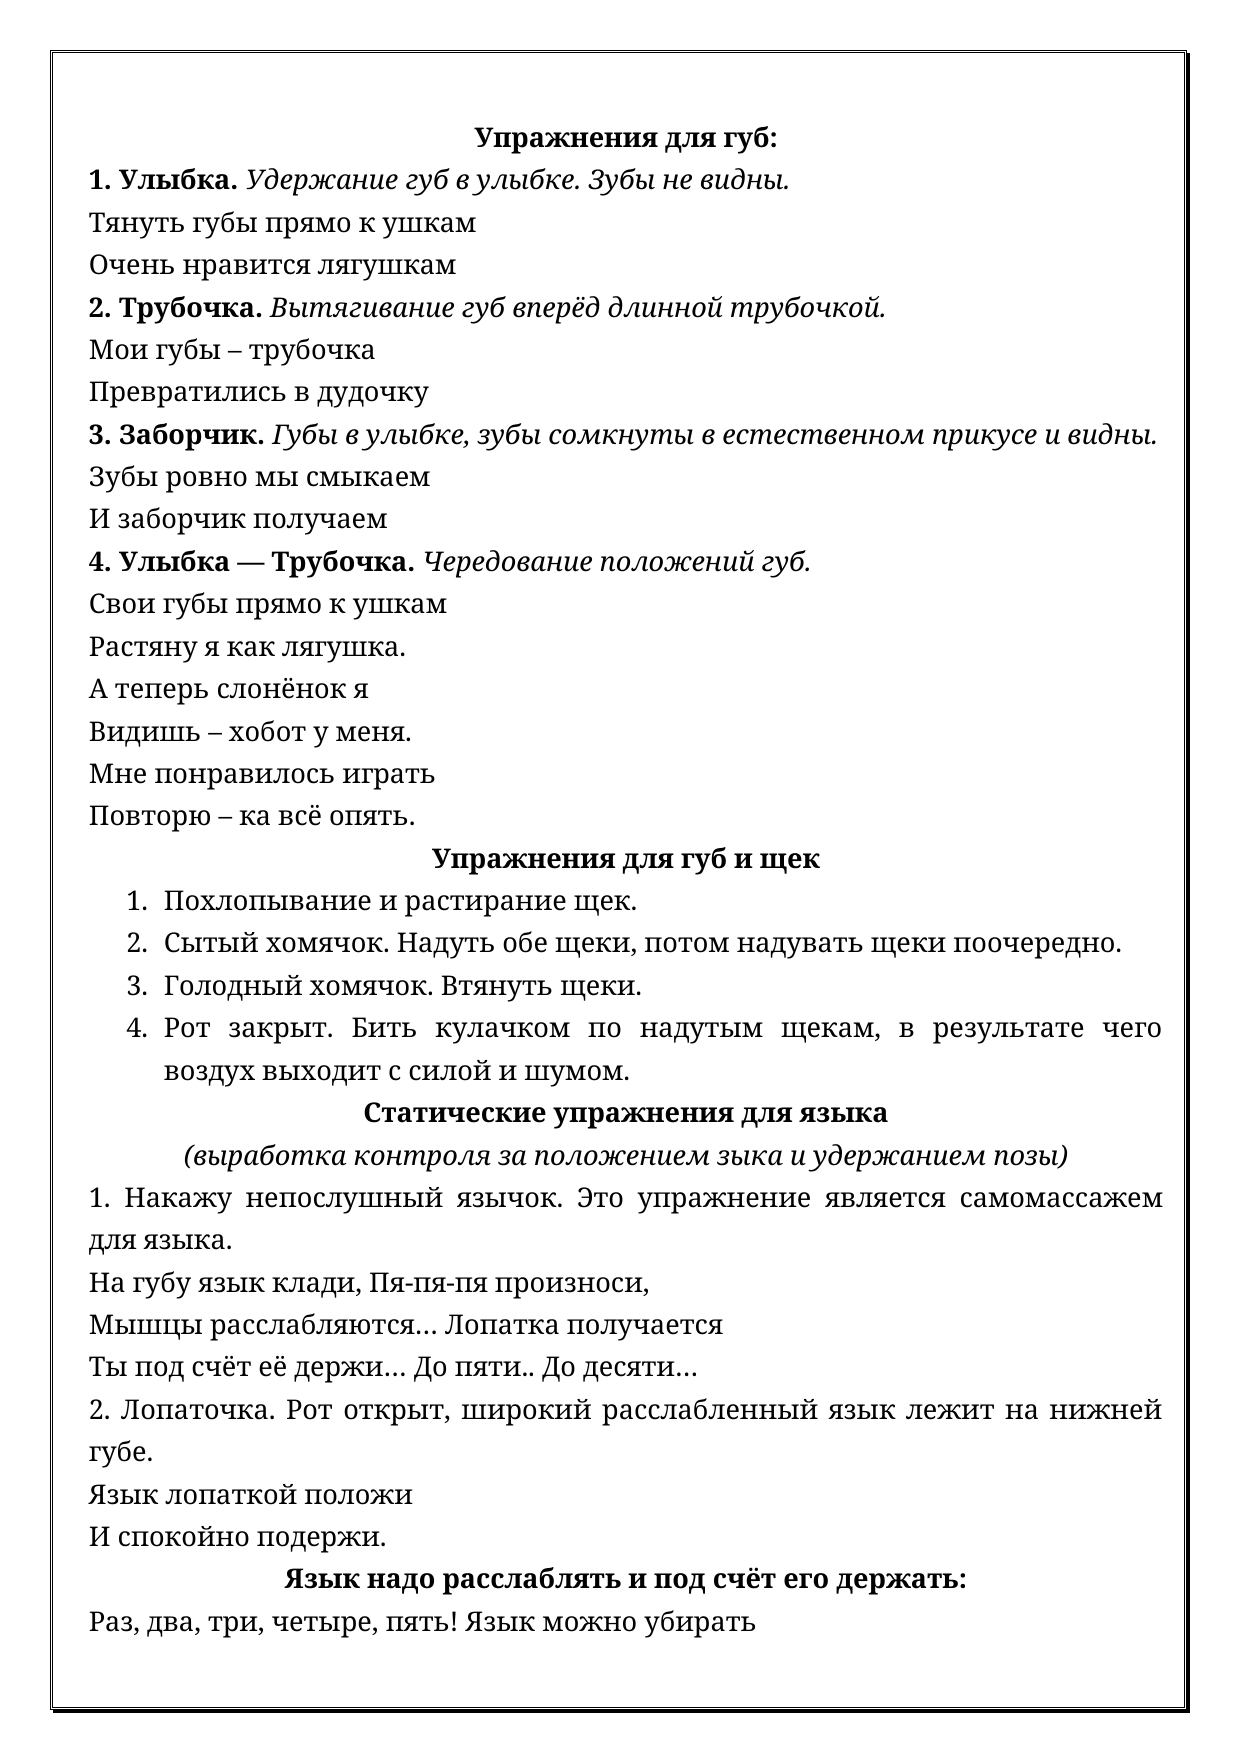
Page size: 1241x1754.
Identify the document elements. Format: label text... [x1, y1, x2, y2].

text 3. Заборчик. Губы в улыбке, зубы сомкнуты в естественном прикусе и видны. [89, 415, 1163, 452]
text Язык надо расслаблять и под счёт его держать: [89, 1560, 1163, 1597]
text (выработка контроля за положением зыка и удержанием позы) [89, 1136, 1163, 1173]
text 1. Накажу непослушный язычок. Это упражнение является самомассажем для языка. [89, 1178, 1163, 1258]
text Очень нравится лягушкам [89, 246, 1163, 282]
text 4. Улыбка — Трубочка. Чередование положений губ. [89, 542, 1163, 579]
text Мне понравилось играть [89, 754, 1163, 791]
text Ты под счёт её держи… До пяти.. До десяти… [89, 1348, 1163, 1385]
text И заборчик получаем [89, 500, 1163, 537]
text И спокойно подержи. [89, 1517, 1163, 1554]
text 2. Лопаточка. Рот открыт, широкий расслабленный язык лежит на нижней губе. [89, 1390, 1163, 1469]
text Повторю – ка всё опять. [89, 797, 1163, 834]
list Голодный хомячок. Втянуть щеки. [126, 966, 1163, 1003]
text 2. Трубочка. Вытягивание губ вперёд длинной трубочкой. [89, 288, 1163, 325]
text Раз, два, три, четыре, пять! Язык можно убирать [89, 1602, 1163, 1639]
text Свои губы прямо к ушкам [89, 585, 1163, 622]
text Язык лопаткой положи [89, 1475, 1163, 1512]
text Мои губы – трубочка [89, 330, 1163, 367]
list Сытый хомячок. Надуть обе щеки, потом надувать щеки поочередно. [126, 924, 1163, 961]
text Упражнения для губ: [89, 118, 1163, 155]
text Превратились в дудочку [89, 373, 1163, 410]
text Зубы ровно мы смыкаем [89, 458, 1163, 494]
text А теперь слонёнок я [89, 669, 1163, 706]
text На губу язык клади, Пя-пя-пя произноси, [89, 1263, 1163, 1300]
text Растяну я как лягушка. [89, 627, 1163, 664]
list Похлопывание и растирание щек. [126, 882, 1163, 918]
text Мышцы расслабляются… Лопатка получается [89, 1306, 1163, 1342]
text Тянуть губы прямо к ушкам [89, 203, 1163, 240]
text Упражнения для губ и щек [89, 839, 1163, 876]
text 1. Улыбка. Удержание губ в улыбке. Зубы не видны. [89, 161, 1163, 198]
text Статические упражнения для языка [89, 1093, 1163, 1130]
text Видишь – хобот у меня. [89, 712, 1163, 749]
list Рот закрыт. Бить кулачком по надутым щекам, в результате чего воздух выходит с силой и шумом. [126, 1009, 1163, 1088]
